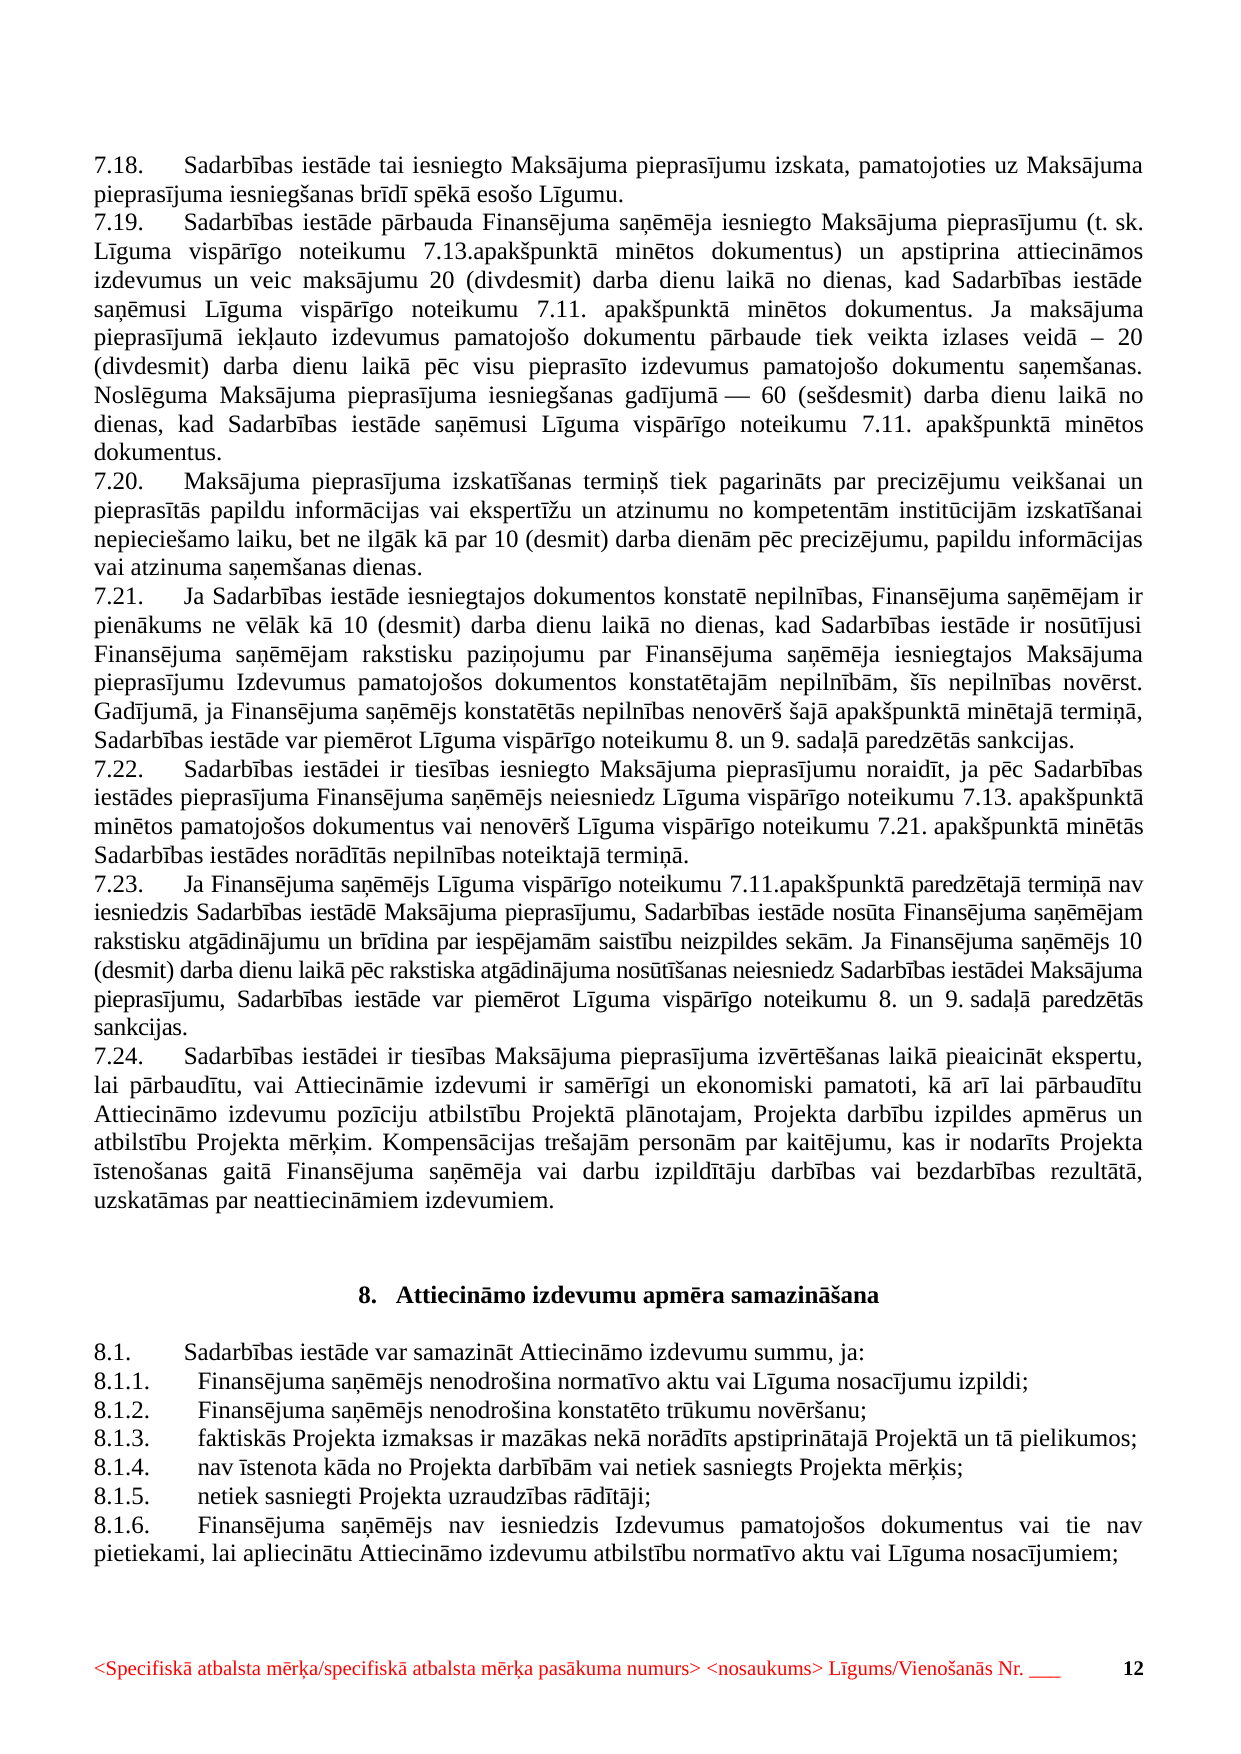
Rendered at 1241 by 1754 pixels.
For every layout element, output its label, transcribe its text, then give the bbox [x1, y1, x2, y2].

list Sadarbības iestāde tai iesniegto Maksājuma pieprasījumu izskata, pamatojoties uz Maksājuma pieprasījuma iesniegšanas brīdī spēkā esošo Līgumu. [94, 150, 1144, 207]
list Finansējuma saņēmējs nenodrošina normatīvo aktu vai Līguma nosacījumu izpildi; [94, 1366, 1144, 1395]
list Sadarbības iestādei ir tiesības Maksājuma pieprasījuma izvērtēšanas laikā pieaicināt ekspertu, lai pārbaudītu, vai Attiecināmie izdevumi ir samērīgi un ekonomiski pamatoti, kā arī lai pārbaudītu Attiecināmo izdevumu pozīciju atbilstību Projektā plānotajam, Projekta darbību izpildes apmērus un atbilstību Projekta mērķim. Kompensācijas trešajām personām par kaitējumu, kas ir nodarīts Projekta īstenošanas gaitā Finansējuma saņēmēja vai darbu izpildītāju darbības vai bezdarbības rezultātā, uzskatāmas par neattiecināmiem izdevumiem. [94, 1041, 1144, 1214]
list Ja Sadarbības iestāde iesniegtajos dokumentos konstatē nepilnības, Finansējuma saņēmējam ir pienākums ne vēlāk kā 10 (desmit) darba dienu laikā no dienas, kad Sadarbības iestāde ir nosūtījusi Finansējuma saņēmējam rakstisku paziņojumu par Finansējuma saņēmēja iesniegtajos Maksājuma pieprasījumu Izdevumus pamatojošos dokumentos konstatētajām nepilnībām, šīs nepilnības novērst. Gadījumā, ja Finansējuma saņēmējs konstatētās nepilnības nenovērš šajā apakšpunktā minētajā termiņā, Sadarbības iestāde var piemērot Līguma vispārīgo noteikumu 8. un 9. sadaļā paredzētās sankcijas. [94, 581, 1144, 754]
list Sadarbības iestāde var samazināt Attiecināmo izdevumu summu, ja: [94, 1337, 1144, 1366]
list nav īstenota kāda no Projekta darbībām vai netiek sasniegts Projekta mērķis; [94, 1452, 1144, 1481]
list Maksājuma pieprasījuma izskatīšanas termiņš tiek pagarināts par precizējumu veikšanai un pieprasītās papildu informācijas vai ekspertīžu un atzinumu no kompetentām institūcijām izskatīšanai nepieciešamo laiku, bet ne ilgāk kā par 10 (desmit) darba dienām pēc precizējumu, papildu informācijas vai atzinuma saņemšanas dienas. [94, 466, 1144, 581]
list Finansējuma saņēmējs nenodrošina konstatēto trūkumu novēršanu; [94, 1395, 1144, 1423]
list Sadarbības iestādei ir tiesības iesniegto Maksājuma pieprasījumu noraidīt, ja pēc Sadarbības iestādes pieprasījuma Finansējuma saņēmējs neiesniedz Līguma vispārīgo noteikumu 7.13. apakšpunktā minētos pamatojošos dokumentus vai nenovērš Līguma vispārīgo noteikumu 7.21. apakšpunktā minētās Sadarbības iestādes norādītās nepilnības noteiktajā termiņā. [94, 754, 1144, 869]
list Sadarbības iestāde pārbauda Finansējuma saņēmēja iesniegto Maksājuma pieprasījumu (t. sk. Līguma vispārīgo noteikumu 7.13.apakšpunktā minētos dokumentus) un apstiprina attiecināmos izdevumus un veic maksājumu 20 (divdesmit) darba dienu laikā no dienas, kad Sadarbības iestāde saņēmusi Līguma vispārīgo noteikumu 7.11. apakšpunktā minētos dokumentus. Ja maksājuma pieprasījumā iekļauto izdevumus pamatojošo dokumentu pārbaude tiek veikta izlases veidā – 20 (divdesmit) darba dienu laikā pēc visu pieprasīto izdevumus pamatojošo dokumentu saņemšanas. Noslēguma Maksājuma pieprasījuma iesniegšanas gadījumā — 60 (sešdesmit) darba dienu laikā no dienas, kad Sadarbības iestāde saņēmusi Līguma vispārīgo noteikumu 7.11. apakšpunktā minētos dokumentus. [94, 207, 1144, 466]
list netiek sasniegti Projekta uzraudzības rādītāji; [94, 1481, 1144, 1510]
list Finansējuma saņēmējs nav iesniedzis Izdevumus pamatojošos dokumentus vai tie nav pietiekami, lai apliecinātu Attiecināmo izdevumu atbilstību normatīvo aktu vai Līguma nosacījumiem; [94, 1510, 1144, 1567]
list Attiecināmo izdevumu apmēra samazināšana [94, 1280, 1144, 1308]
list Ja Finansējuma saņēmējs Līguma vispārīgo noteikumu 7.11.apakšpunktā paredzētajā termiņā nav iesniedzis Sadarbības iestādē Maksājuma pieprasījumu, Sadarbības iestāde nosūta Finansējuma saņēmējam rakstisku atgādinājumu un brīdina par iespējamām saistību neizpildes sekām. Ja Finansējuma saņēmējs 10 (desmit) darba dienu laikā pēc rakstiska atgādinājuma nosūtīšanas neiesniedz Sadarbības iestādei Maksājuma pieprasījumu, Sadarbības iestāde var piemērot Līguma vispārīgo noteikumu 8. un 9. sadaļā paredzētās sankcijas. [94, 869, 1144, 1041]
list faktiskās Projekta izmaksas ir mazākas nekā norādīts apstiprinātajā Projektā un tā pielikumos; [94, 1423, 1144, 1452]
